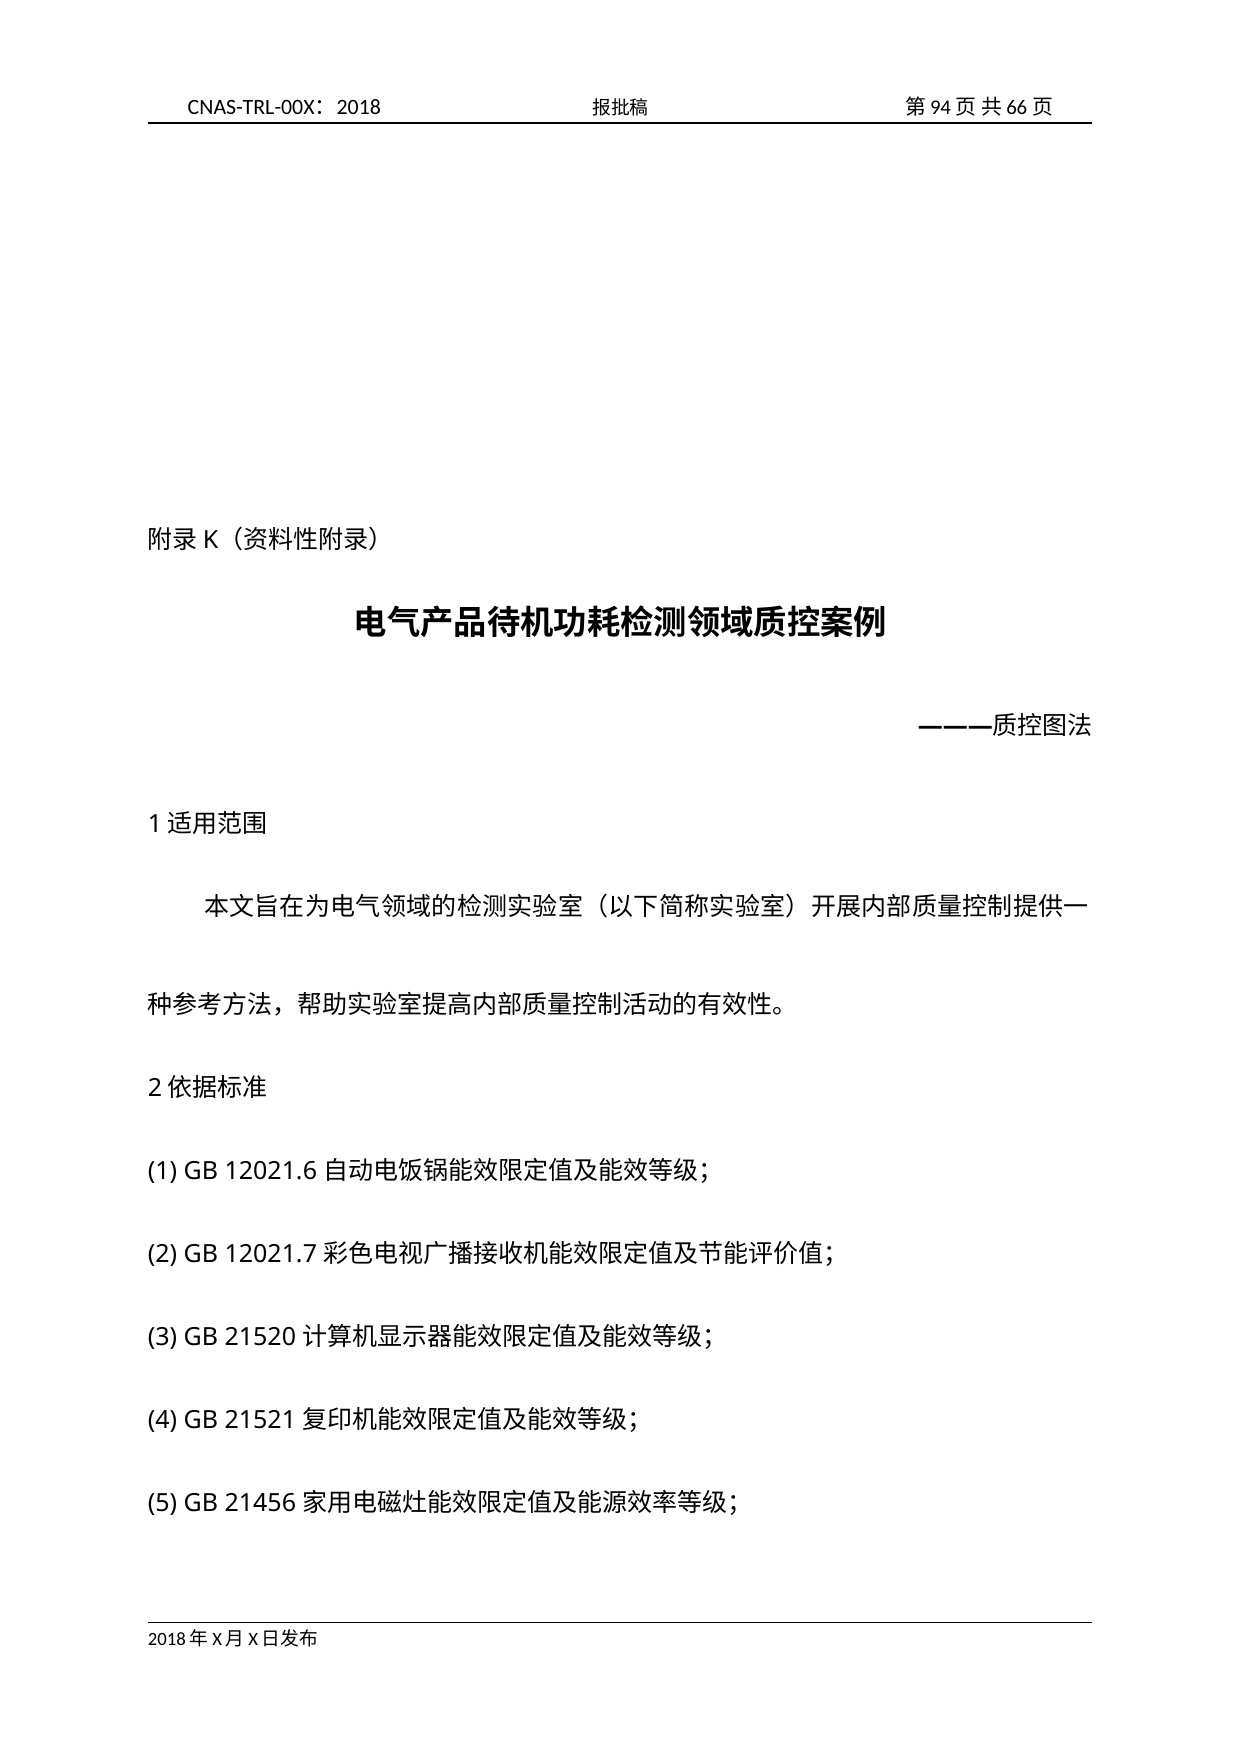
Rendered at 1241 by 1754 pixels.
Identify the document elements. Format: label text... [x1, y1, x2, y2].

text 电气产品待机功耗检测领域质控案例 [148, 588, 1092, 653]
text (1) GB 12021.6 自动电饭锅能效限定值及能效等级； [148, 1136, 1092, 1201]
text ———质控图法 [148, 691, 1092, 756]
text 本文旨在为电气领域的检测实验室（以下简称实验室）开展内部质量控制提供一种参考方法，帮助实验室提高内部质量控制活动的有效性。 [148, 872, 1092, 1035]
text 附录K（资料性附录） [148, 505, 1092, 570]
text 1适用范围 [148, 789, 1092, 854]
text (4) GB 21521 复印机能效限定值及能效等级； [148, 1385, 1092, 1450]
text 2依据标准 [148, 1053, 1092, 1118]
text (2) GB 12021.7 彩色电视广播接收机能效限定值及节能评价值； [148, 1219, 1092, 1284]
text (3) GB 21520 计算机显示器能效限定值及能效等级； [148, 1302, 1092, 1367]
text (5) GB 21456 家用电磁灶能效限定值及能源效率等级； [148, 1468, 1092, 1533]
